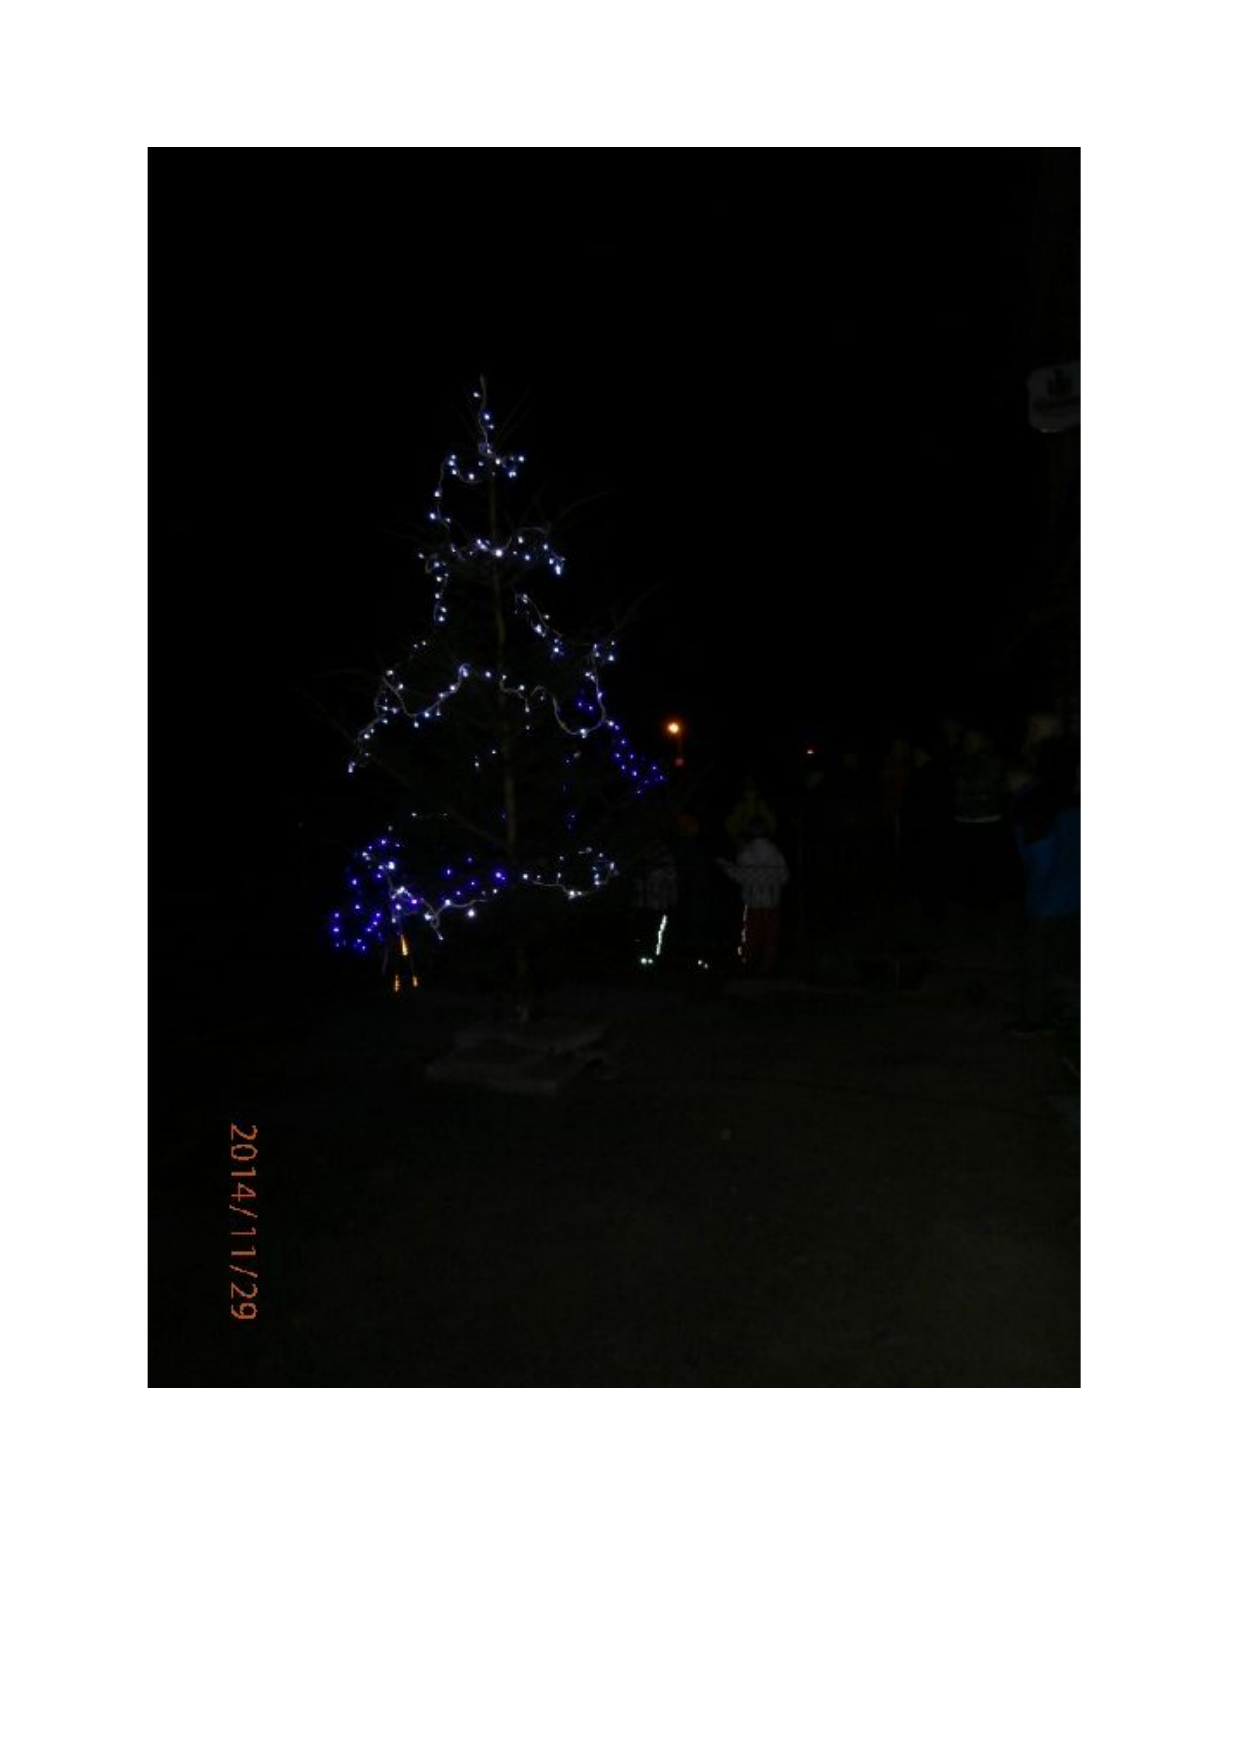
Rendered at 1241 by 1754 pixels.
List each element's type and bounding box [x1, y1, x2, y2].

picture [147, 147, 1081, 1388]
